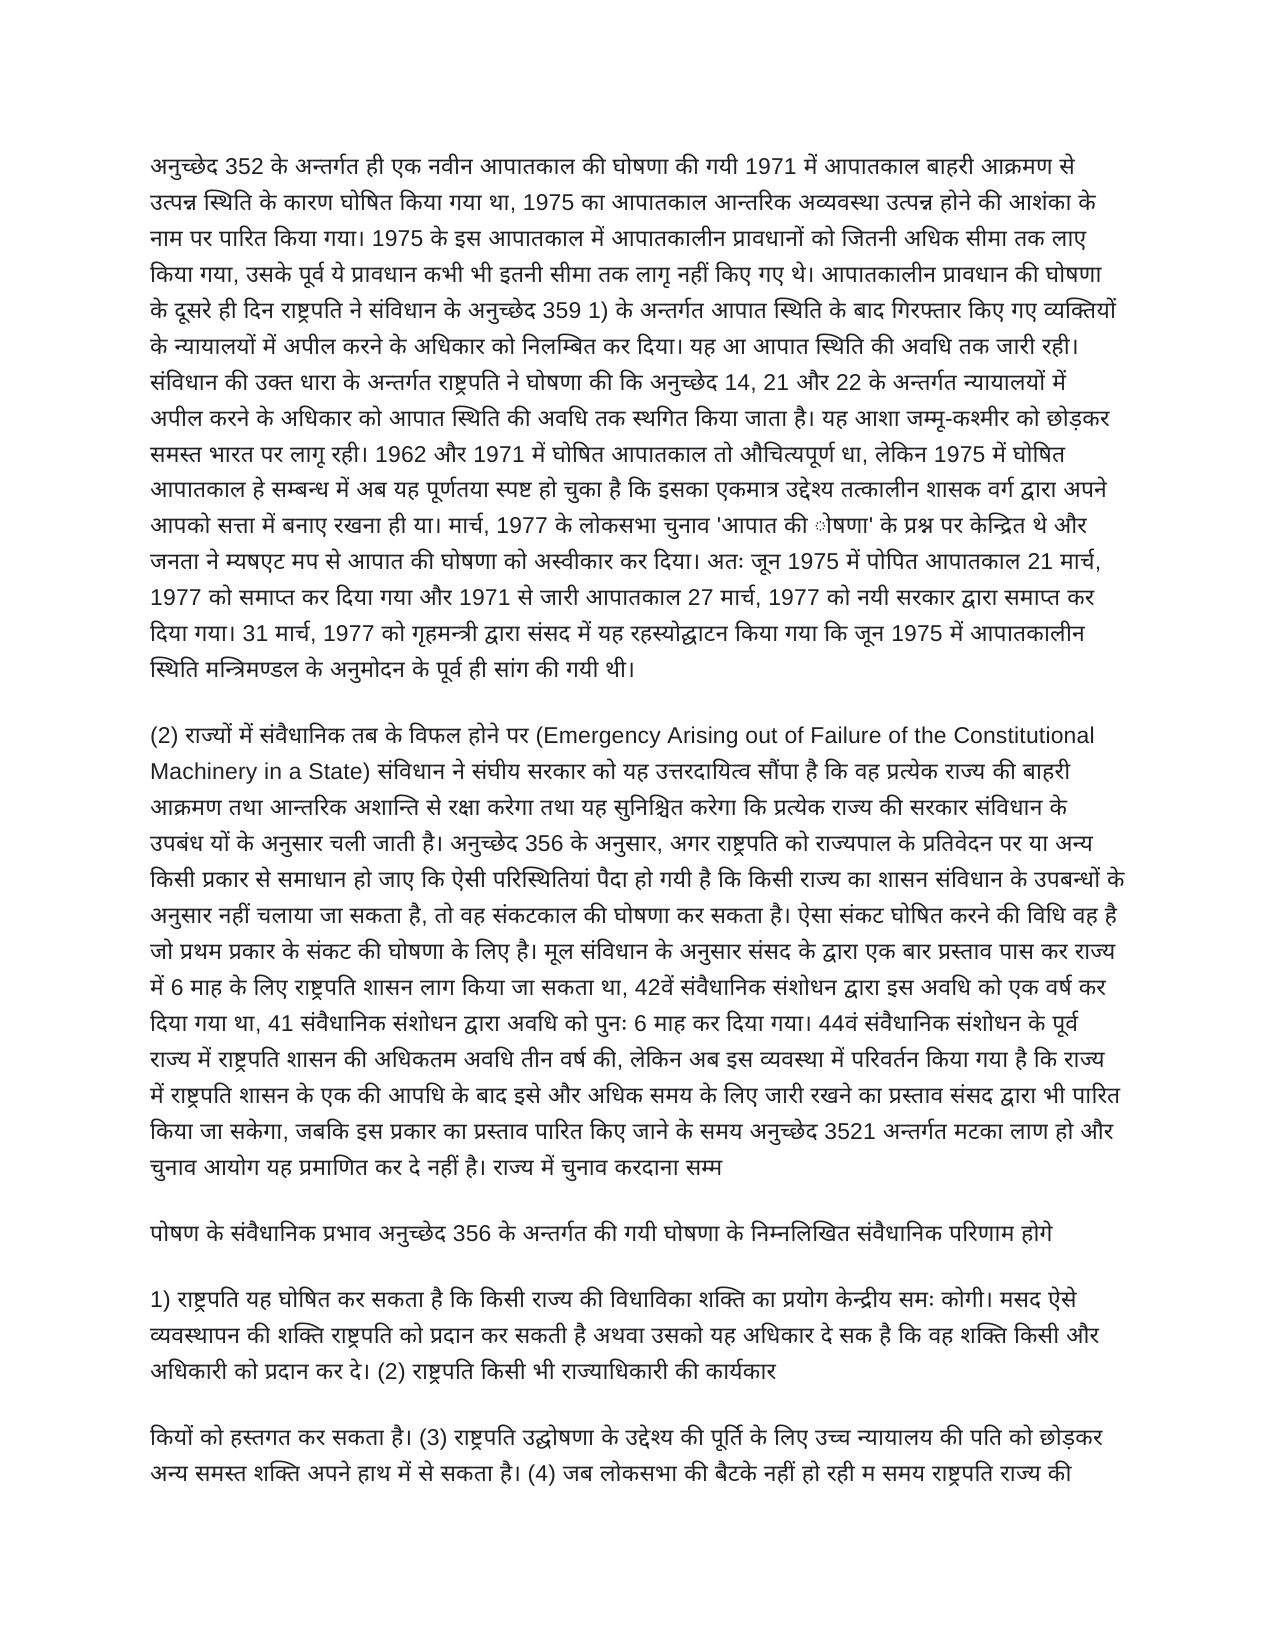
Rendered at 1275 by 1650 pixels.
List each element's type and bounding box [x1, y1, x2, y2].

text [150, 150, 1125, 1488]
